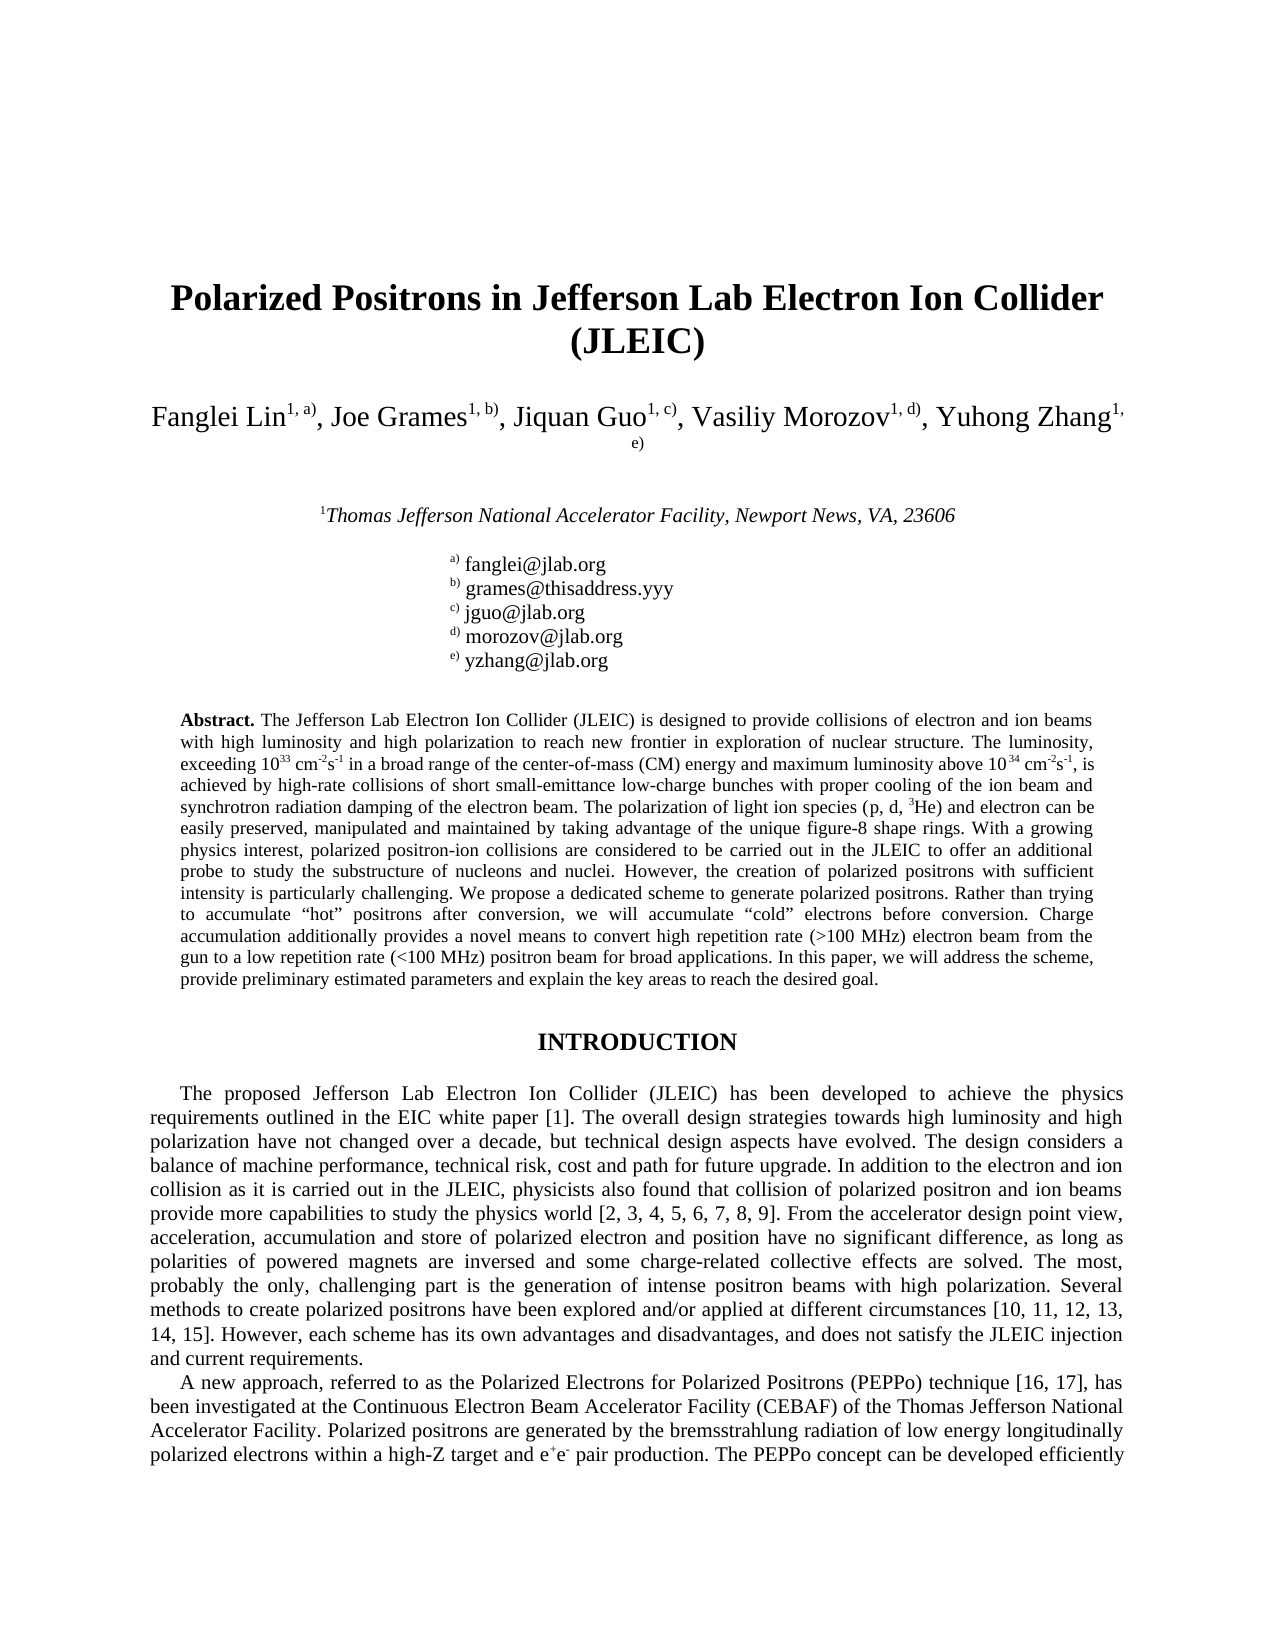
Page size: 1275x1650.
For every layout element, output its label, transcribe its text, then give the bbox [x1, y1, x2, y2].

text e) yzhang@jlab.org [375, 648, 1125, 672]
text The proposed Jefferson Lab Electron Ion Collider (JLEIC) has been developed to achieve the physics requirements outlined in the EIC white paper [1]. The overall design strategies towards high luminosity and high polarization have not changed over a decade, but technical design aspects have evolved. The design considers a balance of machine performance, technical risk, cost and path for future upgrade. In addition to the electron and ion collision as it is carried out in the JLEIC, physicists also found that collision of polarized positron and ion beams provide more capabilities to study the physics world [2, 3, 4, 5, 6, 7, 8, 9]. From the accelerator design point view, acceleration, accumulation and store of polarized electron and position have no significant difference, as long as polarities of powered magnets are inversed and some charge-related collective effects are solved. The most, probably the only, challenging part is the generation of intense positron beams with high polarization. Several methods to create polarized positrons have been explored and/or applied at different circumstances [10, 11, 12, 13, 14, 15]. However, each scheme has its own advantages and disadvantages, and does not satisfy the JLEIC injection and current requirements. [150, 1081, 1125, 1369]
text 1Thomas Jefferson National Accelerator Facility, Newport News, VA, 23606 [150, 503, 1125, 527]
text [150, 1369, 1125, 1466]
text a) fanglei@jlab.org b) grames@thisaddress.yyy [450, 527, 1125, 599]
subtitle Introduction [150, 1027, 1125, 1056]
text c) jguo@jlab.org [375, 599, 1125, 624]
text Fanglei Lin1, a), Joe Grames1, b), Jiquan Guo1, c), Vasiliy Morozov1, d), Yuhong Zhang1, e) [150, 399, 1125, 466]
title Polarized Positrons in Jefferson Lab Electron Ion Collider (JLEIC) [150, 275, 1125, 361]
text d) morozov@jlab.org [375, 624, 1125, 648]
text Abstract. The Jefferson Lab Electron Ion Collider (JLEIC) is designed to provide collisions of electron and ion beams with high luminosity and high polarization to reach new frontier in exploration of nuclear structure. The luminosity, exceeding 1033 cm-2s-1 in a broad range of the center-of-mass (CM) energy and maximum luminosity above 1034 cm-2s-1, is achieved by high-rate collisions of short small-emittance low-charge bunches with proper cooling of the ion beam and synchrotron radiation damping of the electron beam. The polarization of light ion species (p, d, 3He) and electron can be easily preserved, manipulated and maintained by taking advantage of the unique figure-8 shape rings. With a growing physics interest, polarized positron-ion collisions are considered to be carried out in the JLEIC to offer an additional probe to study the substructure of nucleons and nuclei. However, the creation of polarized positrons with sufficient intensity is particularly challenging. We propose a dedicated scheme to generate polarized positrons. Rather than trying to accumulate “hot” positrons after conversion, we will accumulate “cold” electrons before conversion. Charge accumulation additionally provides a novel means to convert high repetition rate (>100 MHz) electron beam from the gun to a low repetition rate (<100 MHz) positron beam for broad applications. In this paper, we will address the scheme, provide preliminary estimated parameters and explain the key areas to reach the desired goal. [180, 709, 1095, 989]
